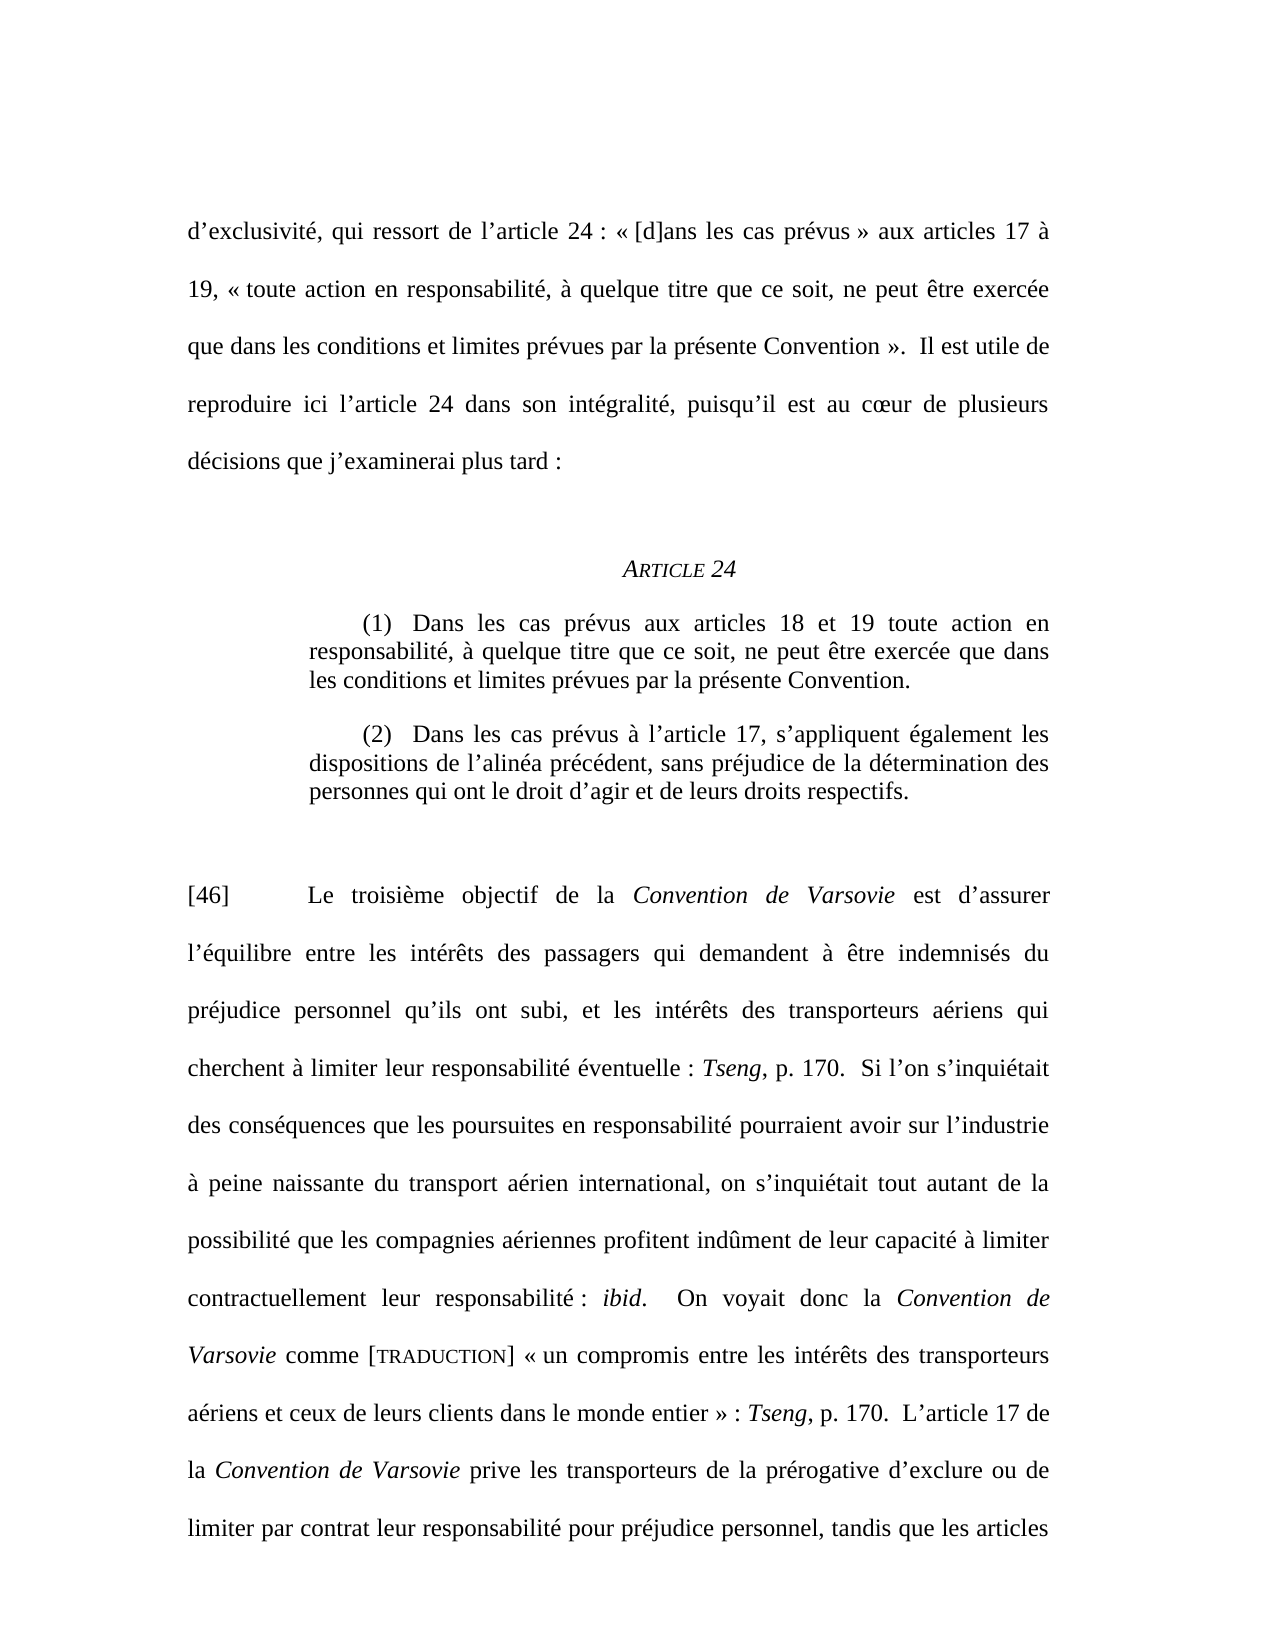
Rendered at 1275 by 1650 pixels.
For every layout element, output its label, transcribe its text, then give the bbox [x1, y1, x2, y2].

text (1) Dans les cas prévus aux articles 18 et 19 toute action en responsabilité, à quelque titre que ce soit, ne peut être exercée que dans les conditions et limites prévues par la présente Convention. [187, 608, 1050, 694]
text (2) Dans les cas prévus à l’article 17, s’appliquent également les dispositions de l’alinéa précédent, sans préjudice de la détermination des personnes qui ont le droit d’agir et de leurs droits respectifs. [187, 719, 1050, 805]
text Article 24 [187, 554, 1050, 583]
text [187, 880, 1050, 1541]
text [187, 216, 1050, 475]
